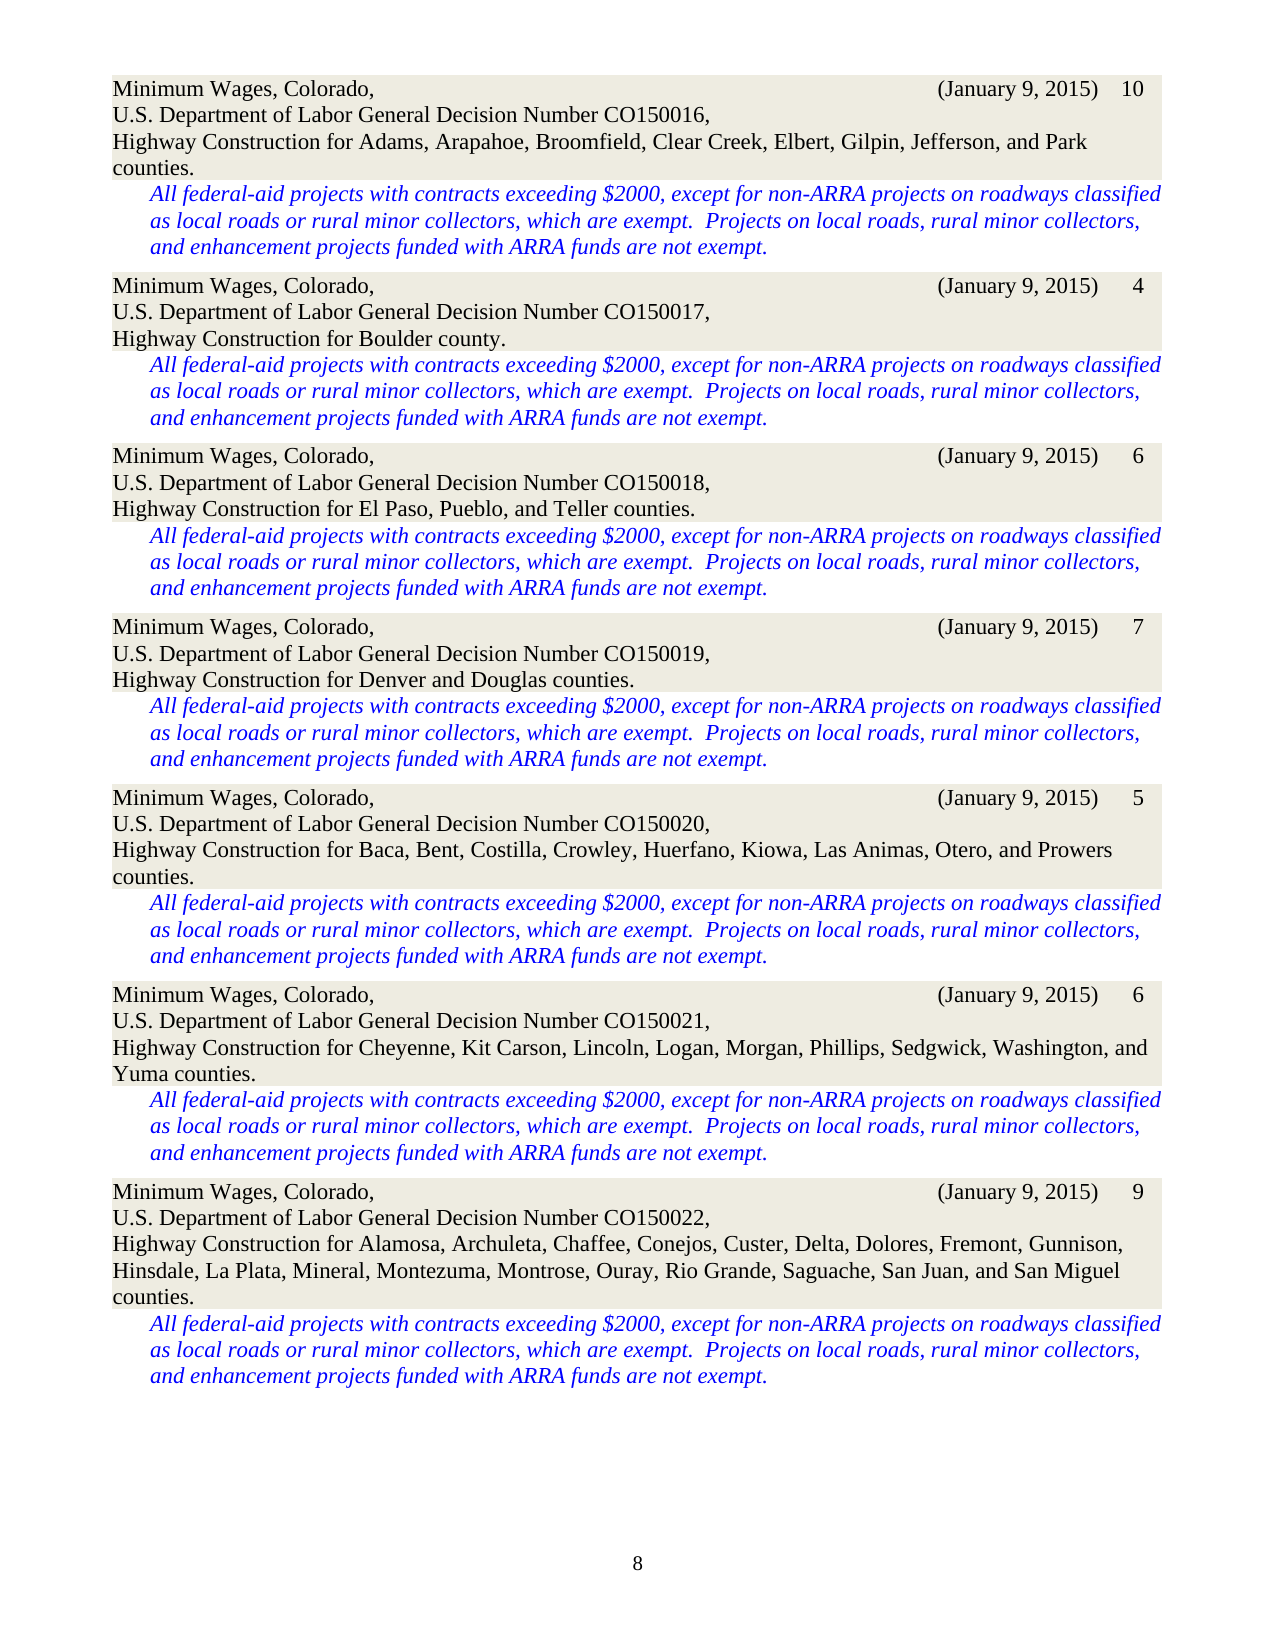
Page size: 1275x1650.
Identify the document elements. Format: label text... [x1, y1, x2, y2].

text U.S. Department of Labor General Decision Number CO150017, [112, 298, 1162, 325]
text U.S. Department of Labor General Decision Number CO150021, [112, 1007, 1162, 1033]
text Minimum Wages, Colorado, (January 9, 2015) 7 [112, 613, 1162, 639]
text Minimum Wages, Colorado, (January 9, 2015) 9 [112, 1178, 1162, 1204]
text Minimum Wages, Colorado, (January 9, 2015) 4 [112, 272, 1162, 298]
text U.S. Department of Labor General Decision Number CO150022, [112, 1204, 1162, 1231]
text Minimum Wages, Colorado, (January 9, 2015) 5 [112, 784, 1162, 810]
text Highway Construction for Baca, Bent, Costilla, Crowley, Huerfano, Kiowa, Las Animas, Otero, and Prowers counties. [112, 837, 1162, 889]
text Highway Construction for Alamosa, Archuleta, Chaffee, Conejos, Custer, Delta, Dolores, Fremont, Gunnison, Hinsdale, La Plata, Mineral, Montezuma, Montrose, Ouray, Rio Grande, Saguache, San Juan, and San Miguel counties. [112, 1231, 1162, 1309]
text Highway Construction for Adams, Arapahoe, Broomfield, Clear Creek, Elbert, Gilpin, Jefferson, and Park counties. [112, 128, 1162, 180]
text Highway Construction for Boulder county. [112, 325, 1162, 351]
text Highway Construction for El Paso, Pueblo, and Teller counties. [112, 495, 1162, 522]
text U.S. Department of Labor General Decision Number CO150020, [112, 810, 1162, 837]
text U.S. Department of Labor General Decision Number CO150018, [112, 469, 1162, 495]
text Minimum Wages, Colorado, (January 9, 2015) 6 [112, 981, 1162, 1007]
text Highway Construction for Cheyenne, Kit Carson, Lincoln, Logan, Morgan, Phillips, Sedgwick, Washington, and Yuma counties. [112, 1033, 1162, 1086]
text Minimum Wages, Colorado, (January 9, 2015) 10 [112, 75, 1162, 101]
text U.S. Department of Labor General Decision Number CO150019, [112, 639, 1162, 666]
text U.S. Department of Labor General Decision Number CO150016, [112, 101, 1162, 128]
text Highway Construction for Denver and Douglas counties. [112, 666, 1162, 692]
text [150, 1309, 1162, 1389]
text Minimum Wages, Colorado, (January 9, 2015) 6 [112, 443, 1162, 469]
